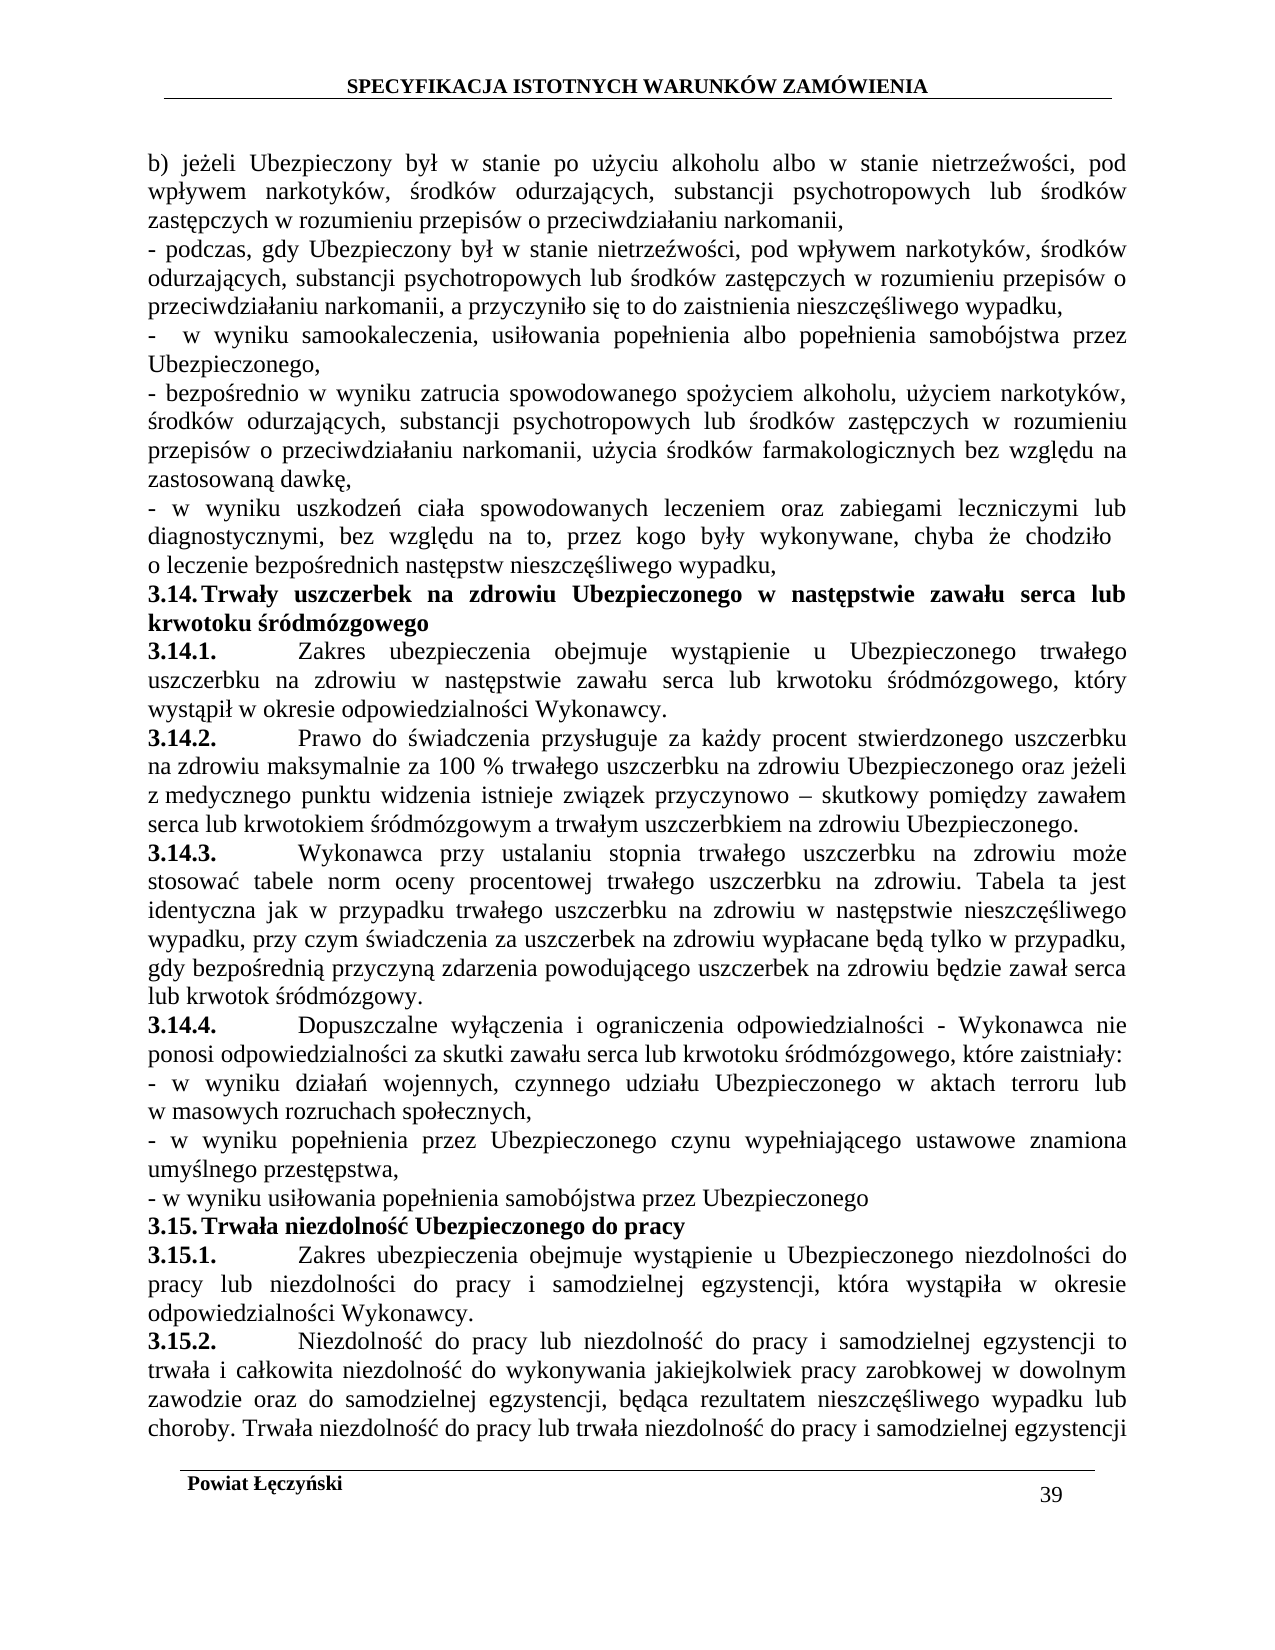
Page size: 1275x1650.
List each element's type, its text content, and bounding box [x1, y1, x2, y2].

text - w wyniku uszkodzeń ciała spowodowanych leczeniem oraz zabiegami leczniczymi lub diagnostycznymi, bez względu na to, przez kogo były wykonywane, chyba że chodziło o leczenie bezpośrednich następstw nieszczęśliwego wypadku, [148, 493, 1127, 579]
text - w wyniku usiłowania popełnienia samobójstwa przez Ubezpieczonego [148, 1183, 1127, 1211]
list Prawo do świadczenia przysługuje za każdy procent stwierdzonego uszczerbku na zdrowiu maksymalnie za 100 % trwałego uszczerbku na zdrowiu Ubezpieczonego oraz jeżeli z medycznego punktu widzenia istnieje związek przyczynowo – skutkowy pomiędzy zawałem serca lub krwotokiem śródmózgowym a trwałym uszczerbkiem na zdrowiu Ubezpieczonego. [148, 723, 1127, 838]
list Zakres ubezpieczenia obejmuje wystąpienie u Ubezpieczonego niezdolności do pracy lub niezdolności do pracy i samodzielnej egzystencji, która wystąpiła w okresie odpowiedzialności Wykonawcy. [148, 1240, 1127, 1326]
text b) jeżeli Ubezpieczony był w stanie po użyciu alkoholu albo w stanie nietrzeźwości, pod wpływem narkotyków, środków odurzających, substancji psychotropowych lub środków zastępczych w rozumieniu przepisów o przeciwdziałaniu narkomanii, [148, 148, 1127, 234]
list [148, 1326, 1127, 1441]
list Wykonawca przy ustalaniu stopnia trwałego uszczerbku na zdrowiu może stosować tabele norm oceny procentowej trwałego uszczerbku na zdrowiu. Tabela ta jest identyczna jak w przypadku trwałego uszczerbku na zdrowiu w następstwie nieszczęśliwego wypadku, przy czym świadczenia za uszczerbek na zdrowiu wypłacane będą tylko w przypadku, gdy bezpośrednią przyczyną zdarzenia powodującego uszczerbek na zdrowiu będzie zawał serca lub krwotok śródmózgowy. [148, 838, 1127, 1010]
text - w wyniku samookaleczenia, usiłowania popełnienia albo popełnienia samobójstwa przez Ubezpieczonego, [148, 320, 1127, 378]
text - bezpośrednio w wyniku zatrucia spowodowanego spożyciem alkoholu, użyciem narkotyków, środków odurzających, substancji psychotropowych lub środków zastępczych w rozumieniu przepisów o przeciwdziałaniu narkomanii, użycia środków farmakologicznych bez względu na zastosowaną dawkę, [148, 378, 1127, 493]
list Trwała niezdolność Ubezpieczonego do pracy [148, 1211, 1127, 1240]
text - w wyniku działań wojennych, czynnego udziału Ubezpieczonego w aktach terroru lub w masowych rozruchach społecznych, [148, 1068, 1127, 1125]
list Zakres ubezpieczenia obejmuje wystąpienie u Ubezpieczonego trwałego uszczerbku na zdrowiu w następstwie zawału serca lub krwotoku śródmózgowego, który wystąpił w okresie odpowiedzialności Wykonawcy. [148, 636, 1127, 723]
text - podczas, gdy Ubezpieczony był w stanie nietrzeźwości, pod wpływem narkotyków, środków odurzających, substancji psychotropowych lub środków zastępczych w rozumieniu przepisów o przeciwdziałaniu narkomanii, a przyczyniło się to do zaistnienia nieszczęśliwego wypadku, [148, 234, 1127, 320]
text - w wyniku popełnienia przez Ubezpieczonego czynu wypełniającego ustawowe znamiona umyślnego przestępstwa, [148, 1125, 1127, 1183]
list Dopuszczalne wyłączenia i ograniczenia odpowiedzialności - Wykonawca nie ponosi odpowiedzialności za skutki zawału serca lub krwotoku śródmózgowego, które zaistniały: [148, 1010, 1127, 1068]
list Trwały uszczerbek na zdrowiu Ubezpieczonego w następstwie zawału serca lub krwotoku śródmózgowego [148, 579, 1127, 636]
